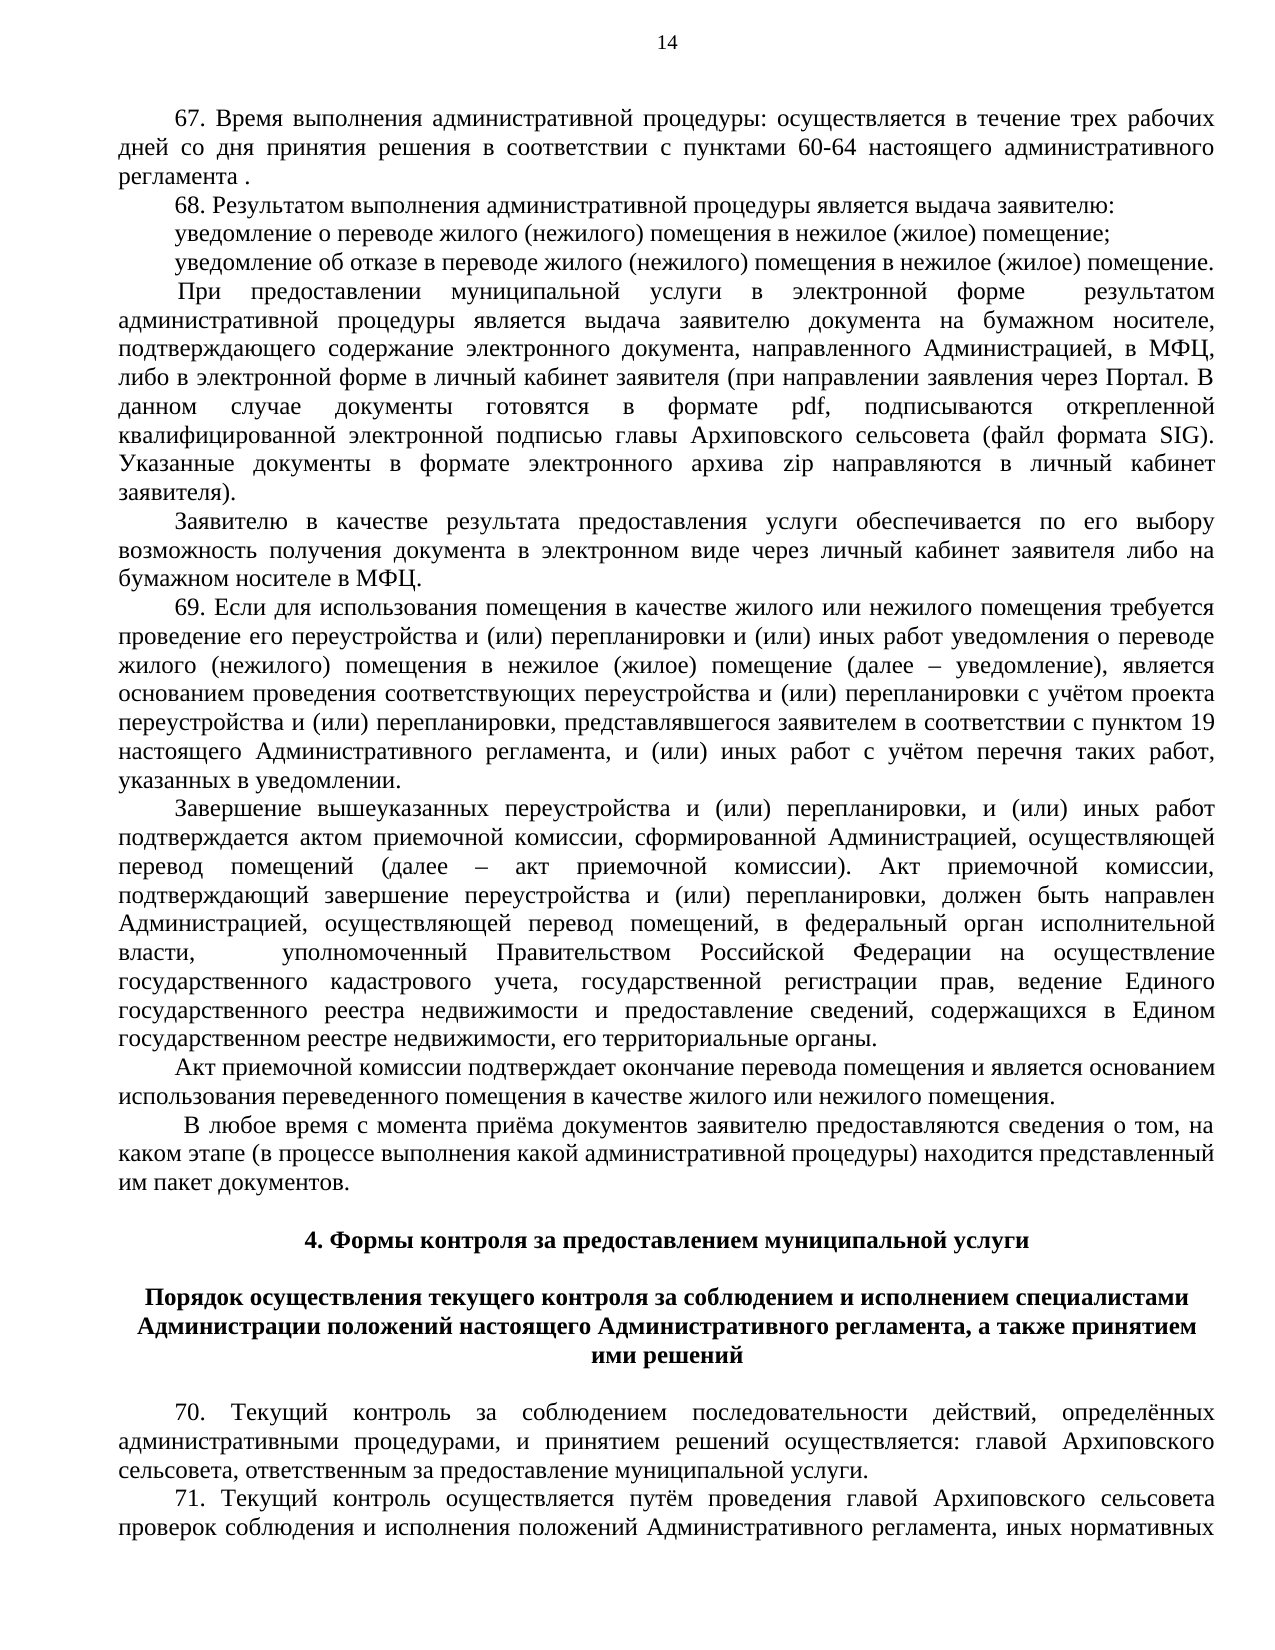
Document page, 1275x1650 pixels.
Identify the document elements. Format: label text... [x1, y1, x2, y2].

text 67. Время выполнения административной процедуры: осуществляется в течение трех рабочих дней со дня принятия решения в соответствии с пунктами 60-64 настоящего административного регламента . [118, 103, 1216, 190]
text 70. Текущий контроль за соблюдением последовательности действий, определённых административными процедурами, и принятием решений осуществляется: главой Архиповского сельсовета, ответственным за предоставление муниципальной услуги. [118, 1397, 1216, 1483]
text Порядок осуществления текущего контроля за соблюдением и исполнением специалистами Администрации положений настоящего Административного регламента, а также принятием ими решений [118, 1282, 1216, 1368]
text уведомление о переводе жилого (нежилого) помещения в нежилое (жилое) помещение; [118, 218, 1216, 247]
text уведомление об отказе в переводе жилого (нежилого) помещения в нежилое (жилое) помещение. [118, 247, 1216, 276]
text 69. Если для использования помещения в качестве жилого или нежилого помещения требуется проведение его переустройства и (или) перепланировки и (или) иных работ уведомления о переводе жилого (нежилого) помещения в нежилое (жилое) помещение (далее – уведомление), является основанием проведения соответствующих переустройства и (или) перепланировки с учётом проекта переустройства и (или) перепланировки, представлявшегося заявителем в соответствии с пунктом 19 настоящего Административного регламента, и (или) иных работ с учётом перечня таких работ, указанных в уведомлении. [118, 592, 1216, 793]
text В любое время с момента приёма документов заявителю предоставляются сведения о том, на каком этапе (в процессе выполнения какой административной процедуры) находится представленный им пакет документов. [118, 1110, 1216, 1196]
text Заявителю в качестве результата предоставления услуги обеспечивается по его выбору возможность получения документа в электронном виде через личный кабинет заявителя либо на бумажном носителе в МФЦ. [118, 506, 1216, 592]
text 4. Формы контроля за предоставлением муниципальной услуги [118, 1225, 1216, 1253]
text 68. Результатом выполнения административной процедуры является выдача заявителю: [118, 190, 1216, 218]
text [118, 1483, 1216, 1541]
text Завершение вышеуказанных переустройства и (или) перепланировки, и (или) иных работ подтверждается актом приемочной комиссии, сформированной Администрацией, осуществляющей перевод помещений (далее – акт приемочной комиссии). Акт приемочной комиссии, подтверждающий завершение переустройства и (или) перепланировки, должен быть направлен Администрацией, осуществляющей перевод помещений, в федеральный орган исполнительной власти, уполномоченный Правительством Российской Федерации на осуществление государственного кадастрового учета, государственной регистрации прав, ведение Единого государственного реестра недвижимости и предоставление сведений, содержащихся в Едином государственном реестре недвижимости, его территориальные органы. [118, 793, 1216, 1052]
text При предоставлении муниципальной услуги в электронной форме результатом административной процедуры является выдача заявителю документа на бумажном носителе, подтверждающего содержание электронного документа, направленного Администрацией, в МФЦ, либо в электронной форме в личный кабинет заявителя (при направлении заявления через Портал. В данном случае документы готовятся в формате pdf, подписываются открепленной квалифицированной электронной подписью главы Архиповского сельсовета (файл формата SIG). Указанные документы в формате электронного архива zip направляются в личный кабинет заявителя). [118, 276, 1216, 506]
text Акт приемочной комиссии подтверждает окончание перевода помещения и является основанием использования переведенного помещения в качестве жилого или нежилого помещения. [118, 1052, 1216, 1110]
